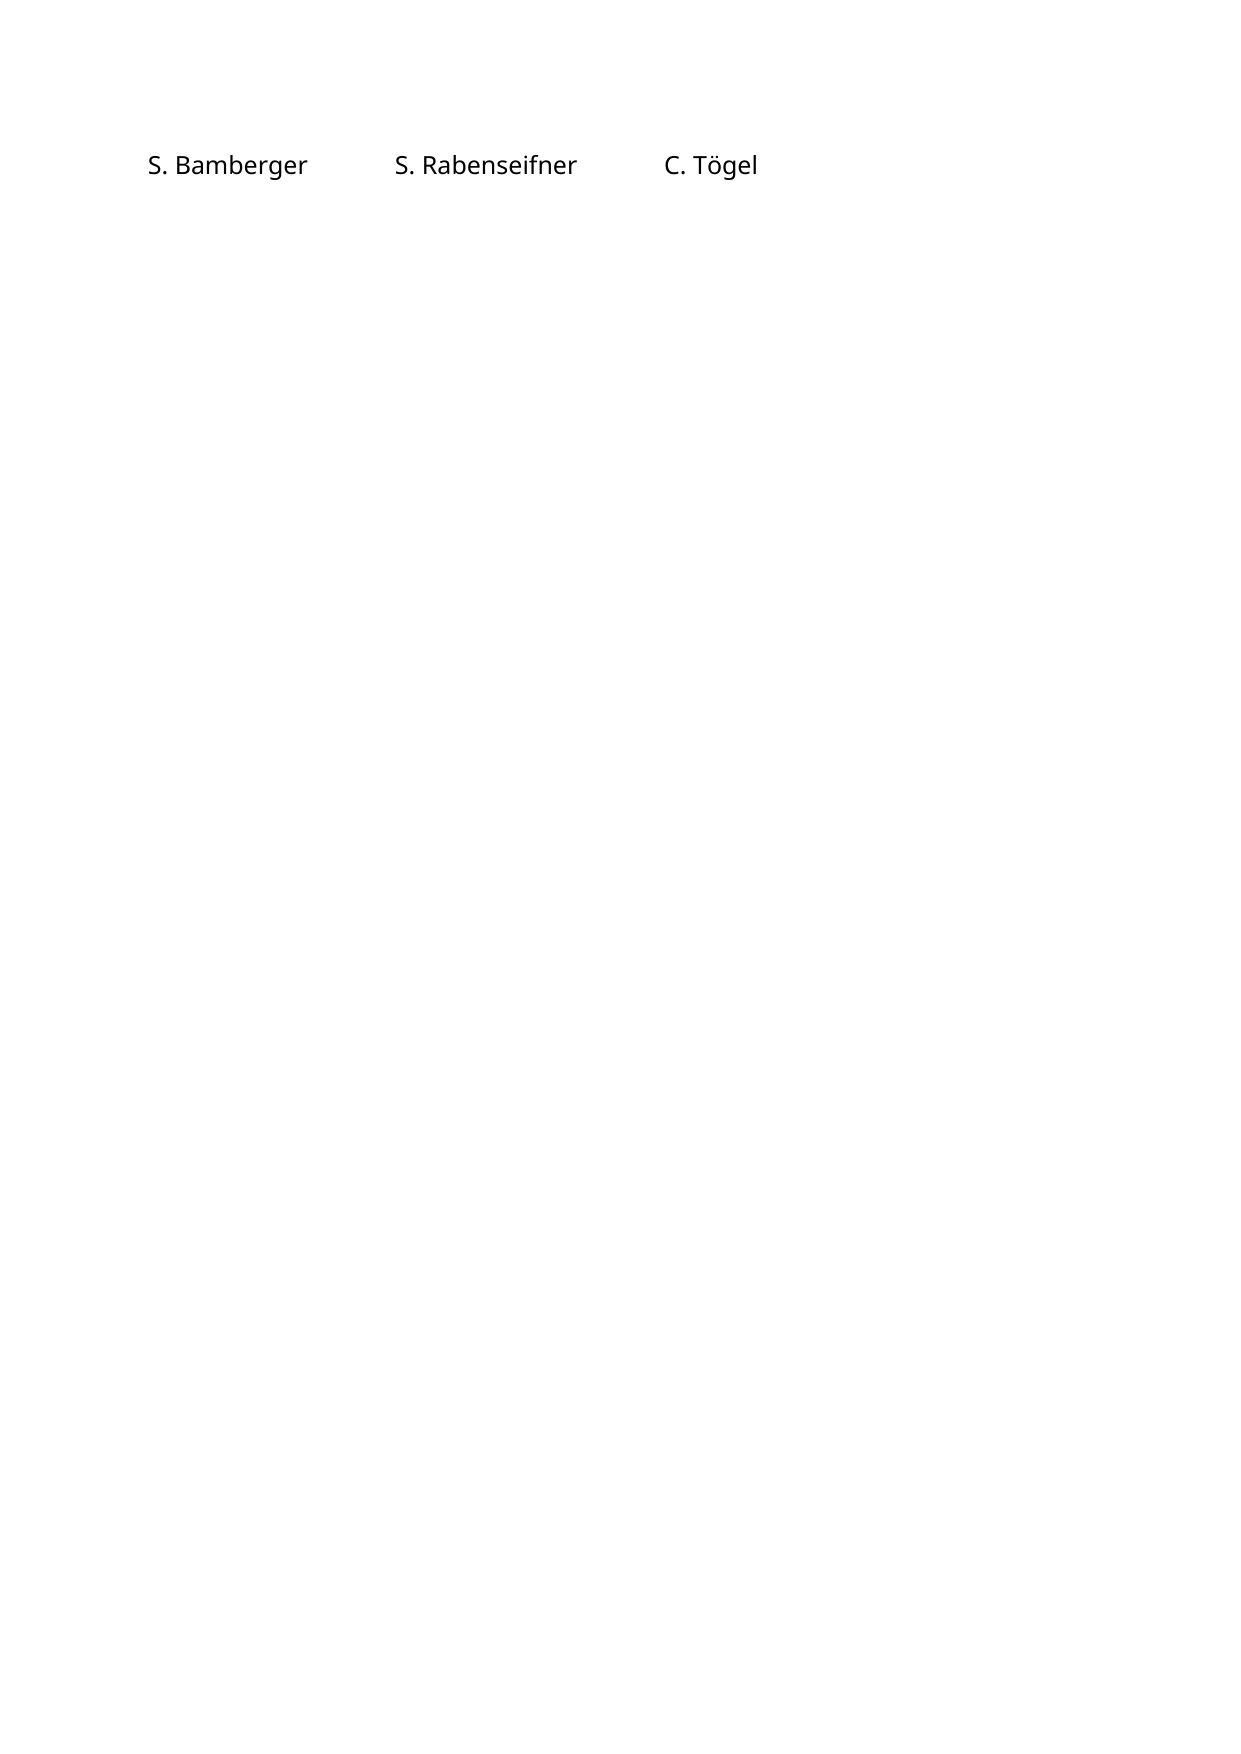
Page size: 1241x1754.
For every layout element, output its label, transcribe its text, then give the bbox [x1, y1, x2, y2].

text S. Bamberger S. Rabenseifner C. Tögel [148, 148, 1093, 182]
